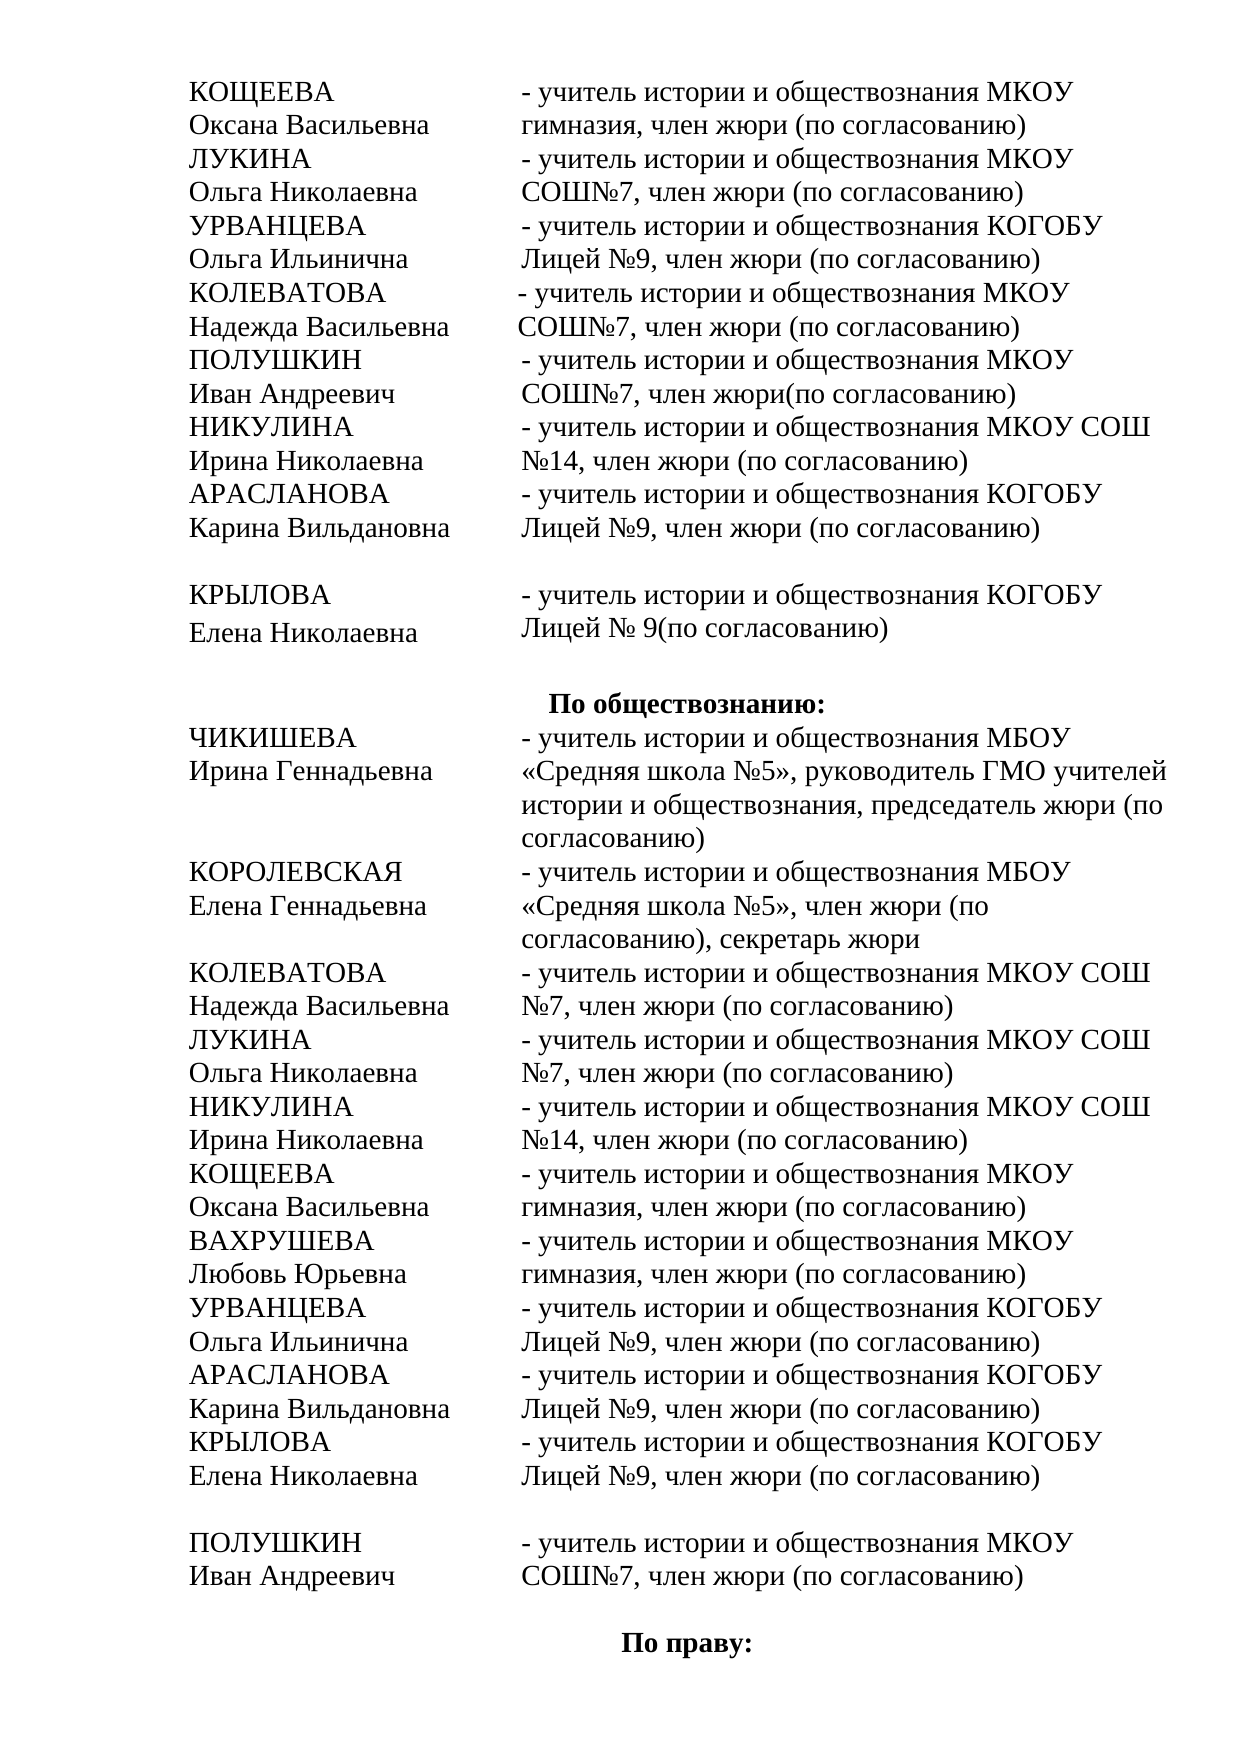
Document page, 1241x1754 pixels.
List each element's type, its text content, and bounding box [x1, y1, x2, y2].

table_cell - учитель истории и обществознания МКОУ СОШ №7, член жюри (по согласованию) [506, 955, 1182, 1022]
table_cell ЧИКИШЕВА Ирина Геннадьевна [177, 720, 506, 854]
table_cell ВАХРУШЕВА Любовь Юрьевна [177, 1223, 506, 1290]
table_cell - учитель истории и обществознания КОГОБУ Лицей №9, член жюри (по согласованию) [506, 208, 1182, 275]
table_cell КОЩЕЕВА Оксана Васильевна [177, 74, 506, 141]
table_cell КОЛЕВАТОВА Надежда Васильевна [177, 955, 506, 1022]
table_cell ПОЛУШКИН Иван Андреевич [177, 342, 506, 409]
table_cell - учитель истории и обществознания МКОУ СОШ №14, член жюри (по согласованию) [506, 409, 1182, 476]
table_cell - учитель истории и обществознания МКОУ СОШ№7, член жюри(по согласованию) [506, 342, 1182, 409]
table_cell КРЫЛОВА Елена Николаевна ПОЛУШКИН Иван Андреевич [177, 1424, 506, 1592]
table_cell - учитель истории и обществознания МБОУ «Средняя школа №5», член жюри (по согласованию), секретарь жюри [506, 854, 1182, 955]
table_cell - учитель истории и обществознания КОГОБУ Лицей №9, член жюри (по согласованию) - учитель истории и обществознания КОГОБУ Лицей № 9(по согласованию) [506, 476, 1182, 653]
table_cell НИКУЛИНА Ирина Николаевна [177, 1089, 506, 1156]
table_cell АРАСЛАНОВА Карина Вильдановна КРЫЛОВА Елена Николаевна [177, 476, 506, 653]
table_cell ЛУКИНА Ольга Николаевна [177, 1022, 506, 1089]
table_cell - учитель истории и обществознания МКОУ гимназия, член жюри (по согласованию) [506, 1156, 1182, 1223]
table_cell - учитель истории и обществознания МКОУ СОШ№7, член жюри (по согласованию) [506, 275, 1182, 342]
table_cell ЛУКИНА Ольга Николаевна [177, 141, 506, 208]
table_cell УРВАНЦЕВА Ольга Ильинична [177, 208, 506, 275]
table_cell По праву: [177, 1592, 1182, 1659]
table_cell - учитель истории и обществознания МКОУ СОШ №7, член жюри (по согласованию) [506, 1022, 1182, 1089]
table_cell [506, 74, 1182, 141]
table_cell - учитель истории и обществознания МКОУ СОШ №14, член жюри (по согласованию) [506, 1089, 1182, 1156]
table_cell - учитель истории и обществознания КОГОБУ Лицей №9, член жюри (по согласованию) [506, 1357, 1182, 1424]
table_cell КОЛЕВАТОВА Надежда Васильевна [177, 275, 506, 342]
table_cell - учитель истории и обществознания МКОУ гимназия, член жюри (по согласованию) [506, 1223, 1182, 1290]
table_cell - учитель истории и обществознания МКОУ СОШ№7, член жюри (по согласованию) [506, 141, 1182, 208]
table_cell КОЩЕЕВА Оксана Васильевна [177, 1156, 506, 1223]
table_cell НИКУЛИНА Ирина Николаевна [177, 409, 506, 476]
table_cell - учитель истории и обществознания МБОУ «Средняя школа №5», руководитель ГМО учителей истории и обществознания, председатель жюри (по согласованию) [506, 720, 1182, 854]
table_cell - учитель истории и обществознания КОГОБУ Лицей №9, член жюри (по согласованию) - учитель истории и обществознания МКОУ СОШ№7, член жюри (по согласованию) [506, 1424, 1182, 1592]
table_cell УРВАНЦЕВА Ольга Ильинична [177, 1290, 506, 1357]
table_cell АРАСЛАНОВА Карина Вильдановна [177, 1357, 506, 1424]
table_cell КОРОЛЕВСКАЯ Елена Геннадьевна [177, 854, 506, 955]
table_cell - учитель истории и обществознания КОГОБУ Лицей №9, член жюри (по согласованию) [506, 1290, 1182, 1357]
table_cell По обществознанию: [177, 653, 1182, 720]
